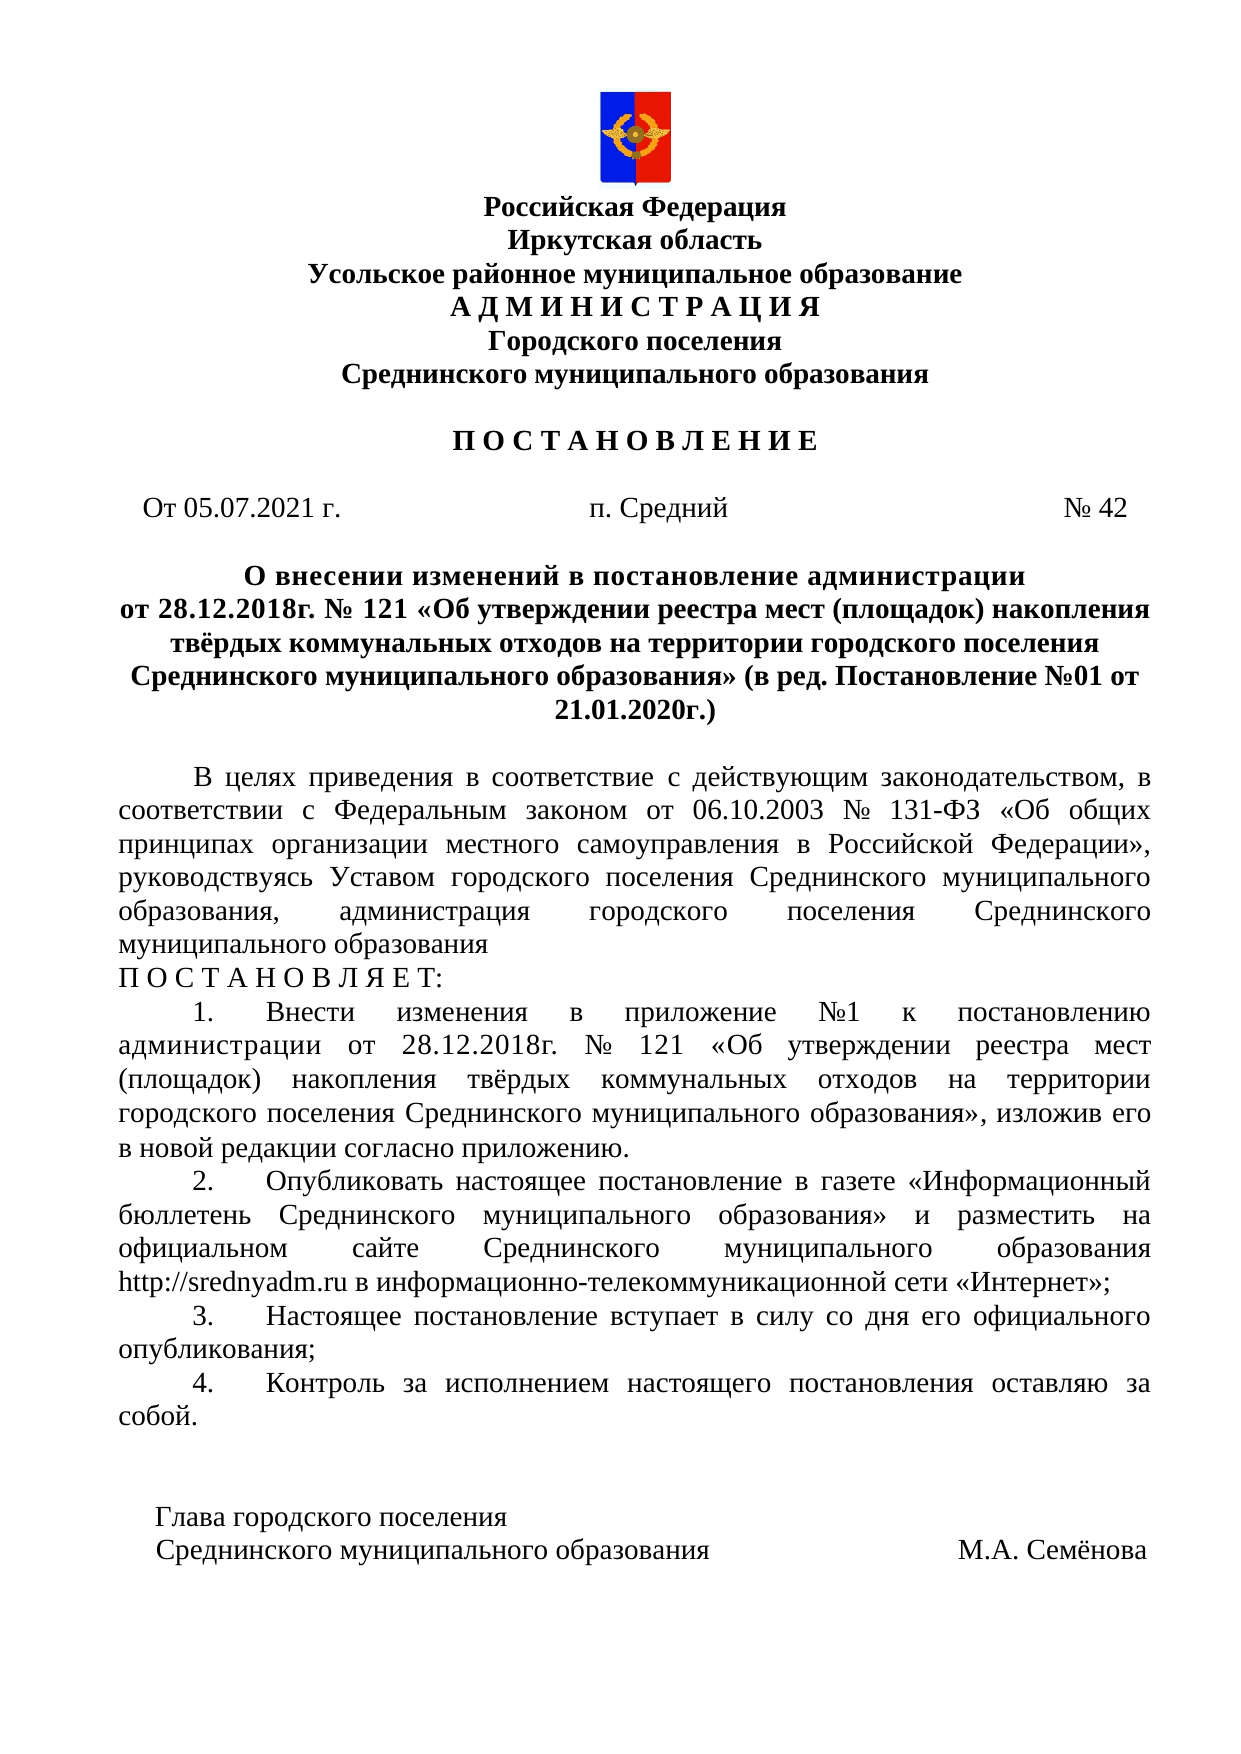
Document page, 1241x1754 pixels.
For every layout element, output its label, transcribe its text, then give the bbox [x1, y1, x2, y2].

text Среднинского муниципального образования [118, 356, 1152, 390]
text Глава городского поселения [118, 1499, 1152, 1532]
text Иркутская область [118, 222, 1152, 256]
text П О С Т А Н О В Л Я Е Т: [118, 960, 1152, 994]
text А Д М И Н И С Т Р А Ц И Я [118, 289, 1152, 323]
text В целях приведения в соответствие с действующим законодательством, в соответствии с Федеральным законом от 06.10.2003 № 131-ФЗ «Об общих принципах организации местного самоуправления в Российской Федерации», руководствуясь Уставом городского поселения Среднинского муниципального образования, администрация городского поселения Среднинского муниципального образования [118, 759, 1152, 960]
text О внесении изменений в постановление администрации [118, 558, 1152, 591]
text П О С Т А Н О В Л Е Н И Е [118, 423, 1152, 457]
list Опубликовать настоящее постановление в газете «Информационный бюллетень Среднинского муниципального образования» и разместить на официальном сайте Среднинского муниципального образования http://srednyadm.ru в информационно-телекоммуникационной сети «Интернет»; [118, 1163, 1152, 1298]
text Усольское районное муниципальное образование [118, 256, 1152, 289]
list Настоящее постановление вступает в силу со дня его официального опубликования; [118, 1298, 1152, 1365]
list Контроль за исполнением настоящего постановления оставляю за собой. [118, 1365, 1152, 1432]
text от 28.12.2018г. № 121 «Об утверждении реестра мест (площадок) накопления твёрдых коммунальных отходов на территории городского поселения Среднинского муниципального образования» (в ред. Постановление №01 от 21.01.2020г.) [118, 591, 1152, 725]
list Внести изменения в приложение №1 к постановлению администрации от 28.12.2018г. № 121 «Об утверждении реестра мест (площадок) накопления твёрдых коммунальных отходов на территории городского поселения Среднинского муниципального образования», изложив его в новой редакции согласно приложению. [118, 994, 1152, 1163]
text Городского поселения [118, 323, 1152, 356]
picture [598, 88, 671, 189]
text От 05.07.2021 г. п. Средний № 42 [118, 491, 1152, 524]
text Среднинского муниципального образования М.А. Семёнова [156, 1532, 1152, 1566]
text Российская Федерация [118, 189, 1152, 222]
